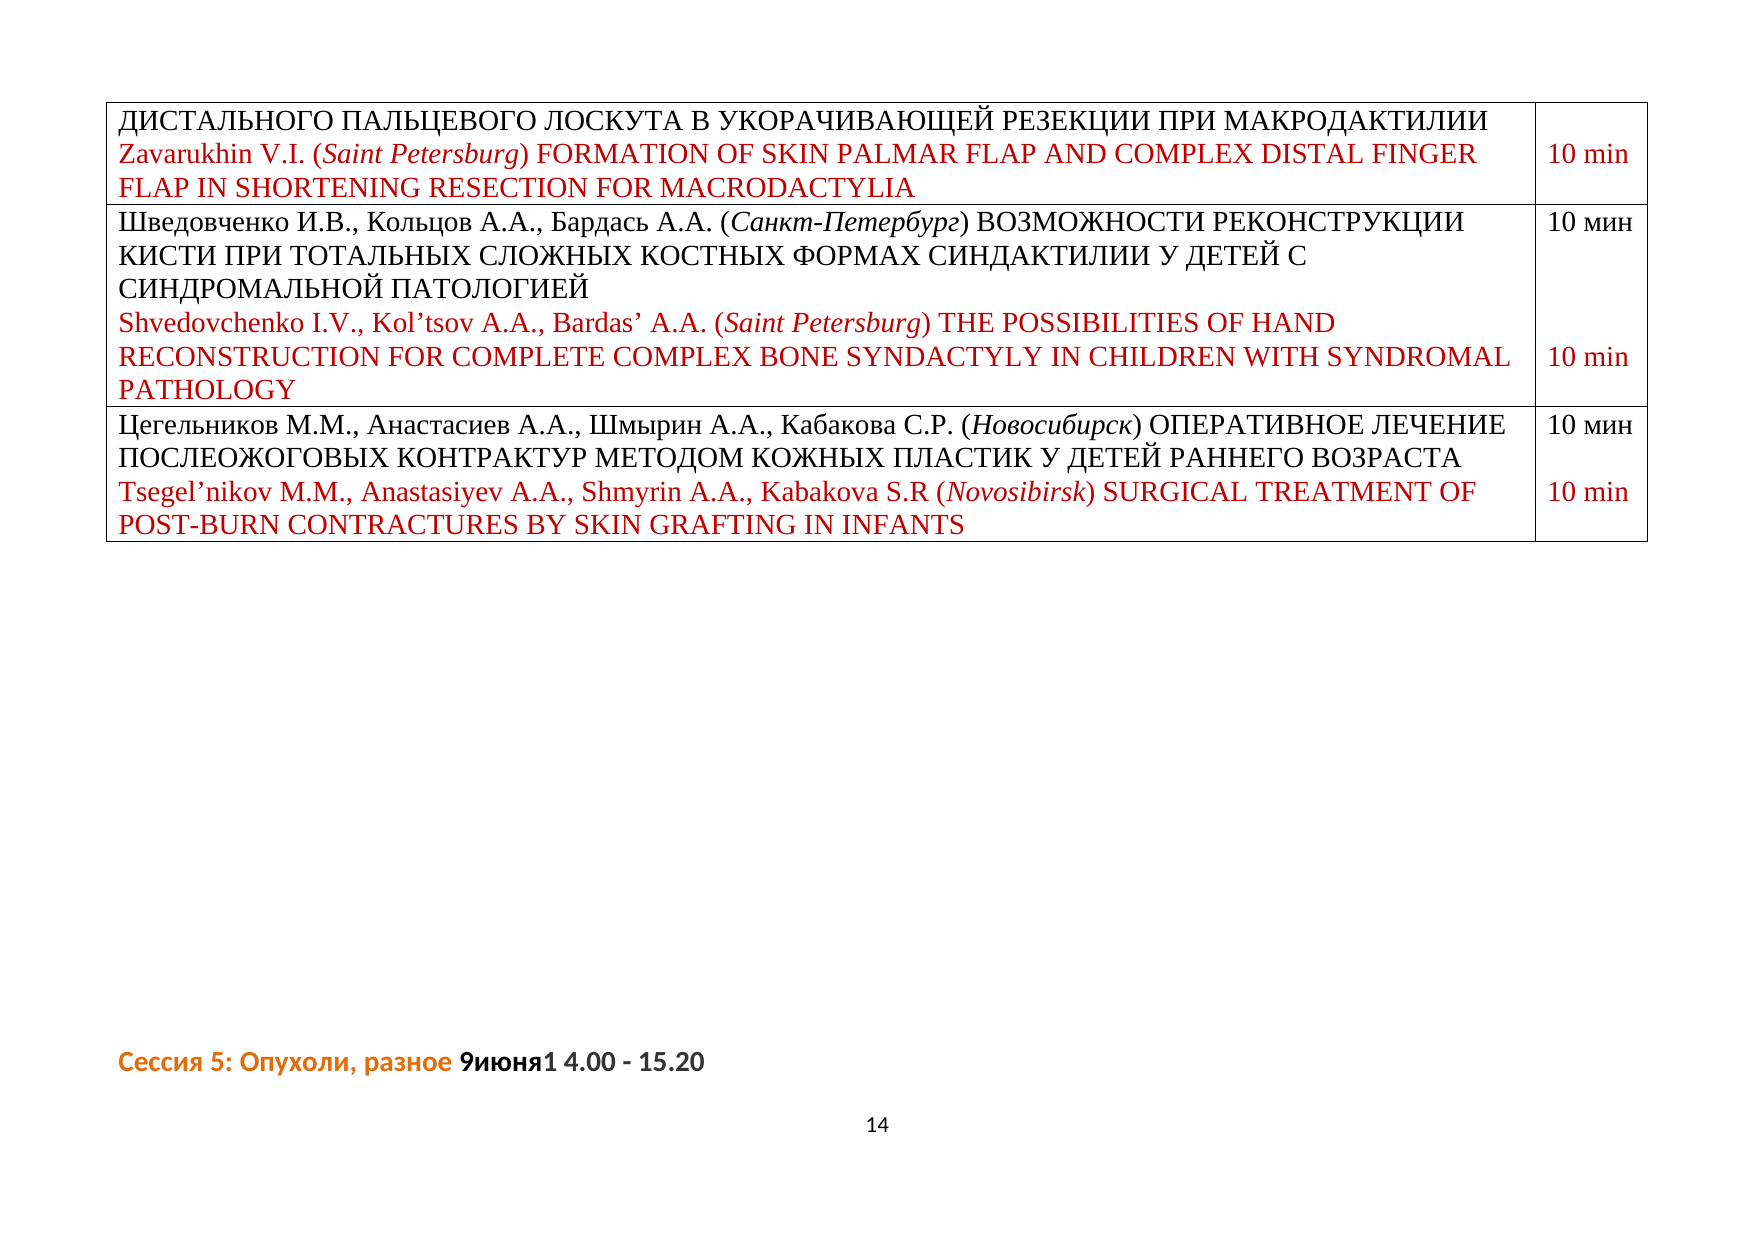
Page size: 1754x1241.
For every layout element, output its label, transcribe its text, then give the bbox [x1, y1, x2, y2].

table_cell Шведовченко И.В., Кольцов А.А., Бардась А.А. (Санкт-Петербург) ВОЗМОЖНОСТИ РЕКОНСТРУКЦИИ КИСТИ ПРИ ТОТАЛЬНЫХ СЛОЖНЫХ КОСТНЫХ ФОРМАХ СИНДАКТИЛИИ У ДЕТЕЙ С СИНДРОМАЛЬНОЙ ПАТОЛОГИЕЙ Shvedovchenko I.V., Kol’tsov A.A., Bardas’ A.A. (Saint Petersburg) THE POSSIBILITIES OF HAND RECONSTRUCTION FOR COMPLETE COMPLEX BONE SYNDACTYLY IN CHILDREN WITH SYNDROMAL PATHOLOGY [107, 205, 1535, 406]
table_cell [107, 103, 1535, 203]
text Сессия 5: Опухоли, разное 9июня1 4.00 - 15.20 [118, 1043, 1636, 1079]
table_cell 10 мин 10 min [1536, 205, 1647, 406]
table_cell 10 мин 10 min [1536, 103, 1647, 203]
table_cell Цегельников М.М., Анастасиев А.А., Шмырин А.А., Кабакова С.Р. (Новосибирск) ОПЕРАТИВНОЕ ЛЕЧЕНИЕ ПОСЛЕОЖОГОВЫХ КОНТРАКТУР МЕТОДОМ КОЖНЫХ ПЛАСТИК У ДЕТЕЙ РАННЕГО ВОЗРАСТА Tsegel’nikov M.M., Anastasiyev A.A., Shmyrin A.A., Kabakova S.R (Novosibirsk) SURGICAL TREATMENT OF POST-BURN CONTRACTURES BY SKIN GRAFTING IN INFANTS [107, 407, 1535, 541]
table_cell 10 мин 10 min [1536, 407, 1647, 541]
